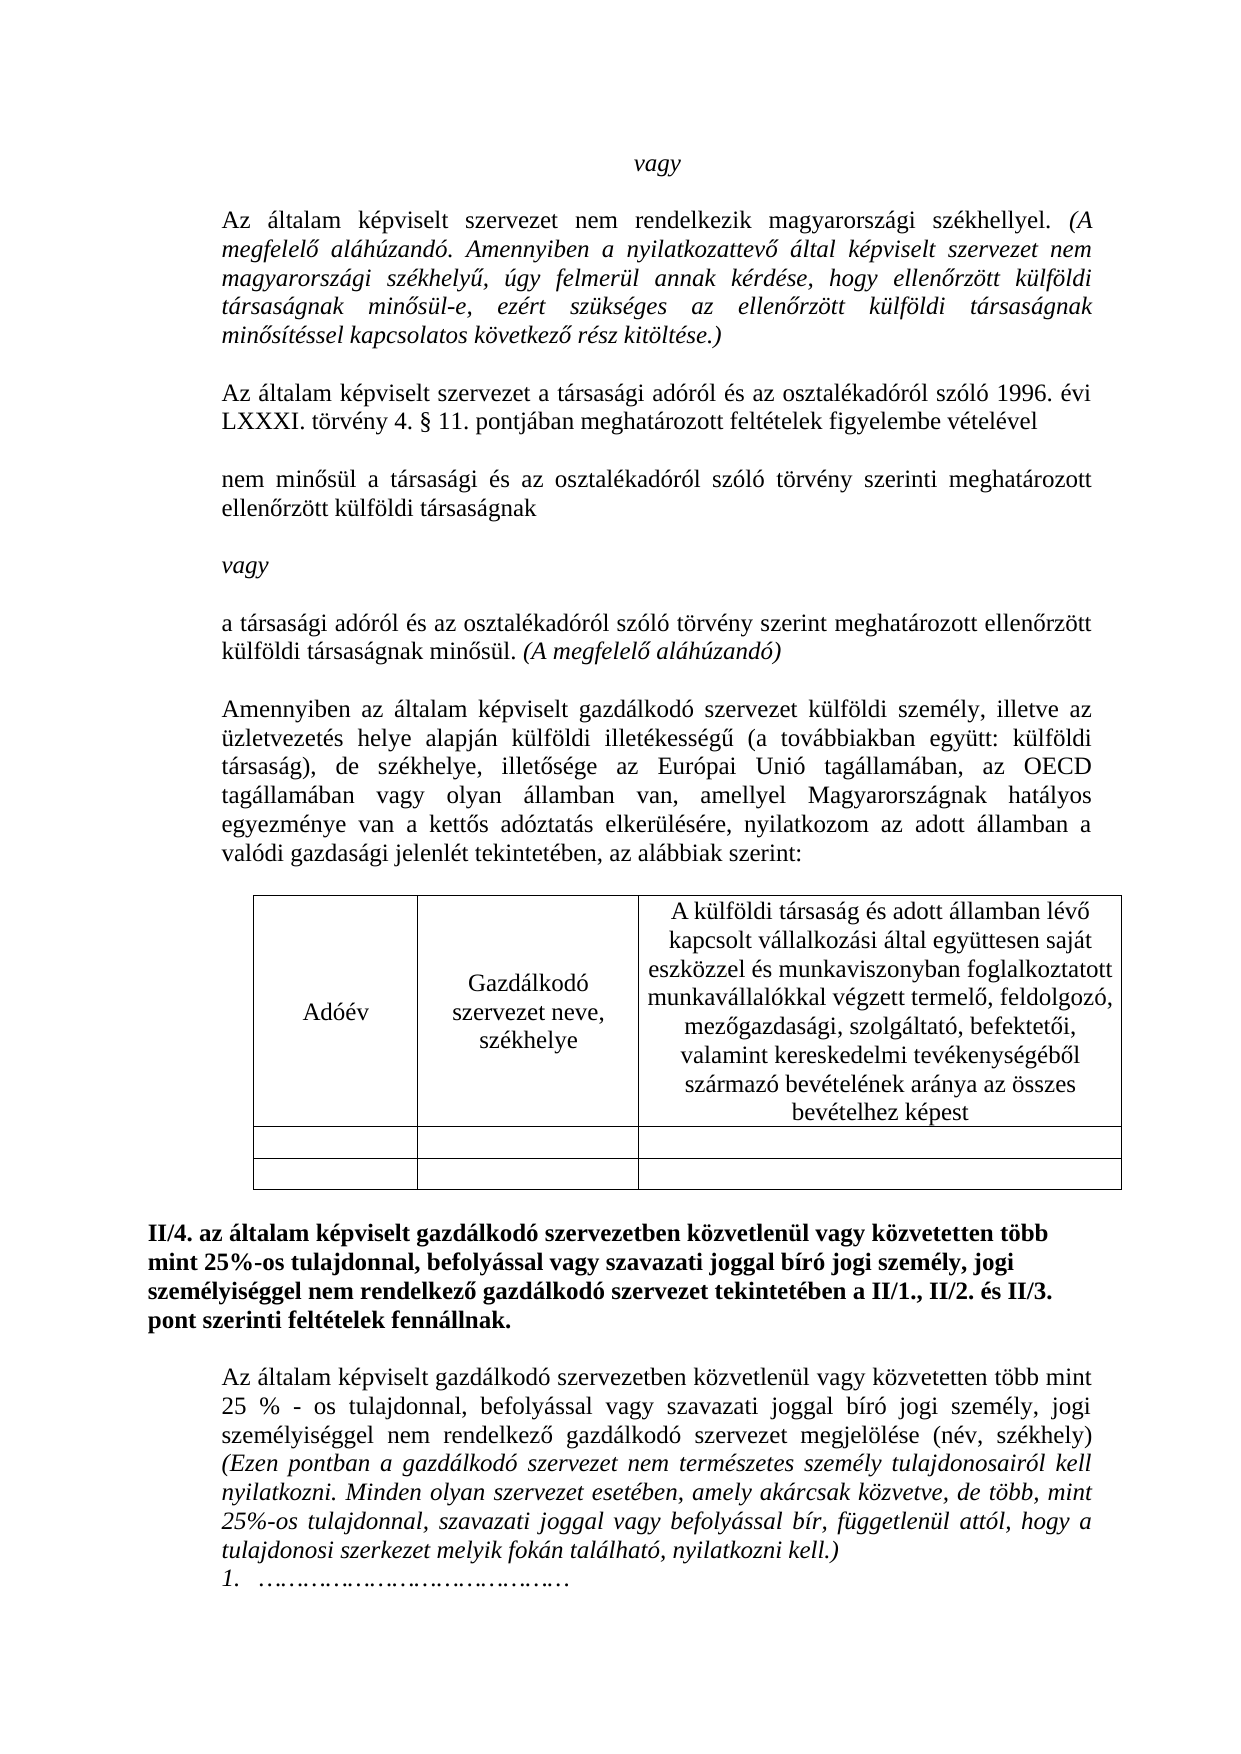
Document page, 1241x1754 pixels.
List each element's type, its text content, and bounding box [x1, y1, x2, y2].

table_header Gazdálkodó szervezet neve, székhelye [418, 896, 638, 1126]
table_cell [418, 1127, 638, 1157]
table_cell [639, 1127, 1121, 1157]
text nem minősül a társasági és az osztalékadóról szóló törvény szerinti meghatározott ellenőrzött külföldi társaságnak [221, 464, 1093, 521]
text Amennyiben az általam képviselt gazdálkodó szervezet külföldi személy, illetve az üzletvezetés helye alapján külföldi illetékességű (a továbbiakban együtt: külföldi társaság), de székhelye, illetősége az Európai Unió tagállamában, az OECD tagállamában vagy olyan államban van, amellyel Magyarországnak hatályos egyezménye van a kettős adóztatás elkerülésére, nyilatkozom az adott államban a valódi gazdasági jelenlét tekintetében, az alábbiak szerint: [221, 694, 1093, 866]
text II/4. az általam képviselt gazdálkodó szervezetben közvetlenül vagy közvetetten több mint 25%-os tulajdonnal, befolyással vagy szavazati joggal bíró jogi személy, jogi személyiséggel nem rendelkező gazdálkodó szervezet tekintetében a II/1., II/2. és II/3. pont szerinti feltételek fennállnak. [148, 1218, 1093, 1333]
table_header A külföldi társaság és adott államban lévő kapcsolt vállalkozási által együttesen saját eszközzel és munkaviszonyban foglalkoztatott munkavállalókkal végzett termelő, feldolgozó, mezőgazdasági, szolgáltató, befektetői, valamint kereskedelmi tevékenységéből származó bevételének aránya az összes bevételhez képest [639, 896, 1121, 1126]
table_cell [254, 1127, 417, 1157]
list …………………………………… [221, 1563, 1093, 1592]
table_cell [418, 1159, 638, 1189]
text Az általam képviselt szervezet a társasági adóról és az osztalékadóról szóló 1996. évi LXXXI. törvény 4. § 11. pontjában meghatározott feltételek figyelembe vételével [221, 378, 1093, 435]
table_cell [639, 1159, 1121, 1189]
text Az általam képviselt szervezet nem rendelkezik magyarországi székhellyel. (A megfelelő aláhúzandó. Amennyiben a nyilatkozattevő által képviselt szervezet nem magyarországi székhelyű, úgy felmerül annak kérdése, hogy ellenőrzött külföldi társaságnak minősül-e, ezért szükséges az ellenőrzött külföldi társaságnak minősítéssel kapcsolatos következő rész kitöltése.) [221, 205, 1093, 349]
text Az általam képviselt gazdálkodó szervezetben közvetlenül vagy közvetetten több mint 25 % - os tulajdonnal, befolyással vagy szavazati joggal bíró jogi személy, jogi személyiséggel nem rendelkező gazdálkodó szervezet megjelölése (név, székhely) (Ezen pontban a gazdálkodó szervezet nem természetes személy tulajdonosairól kell nyilatkozni. Minden olyan szervezet esetében, amely akárcsak közvetve, de több, mint 25%-os tulajdonnal, szavazati joggal vagy befolyással bír, függetlenül attól, hogy a tulajdonosi szerkezet melyik fokán található, nyilatkozni kell.) [221, 1362, 1093, 1563]
text vagy [221, 148, 1093, 176]
table_cell [254, 1159, 417, 1189]
table_header Adóév [254, 896, 417, 1126]
text a társasági adóról és az osztalékadóról szóló törvény szerint meghatározott ellenőrzött külföldi társaságnak minősül. (A megfelelő aláhúzandó) [221, 608, 1093, 665]
text vagy [221, 550, 1093, 579]
